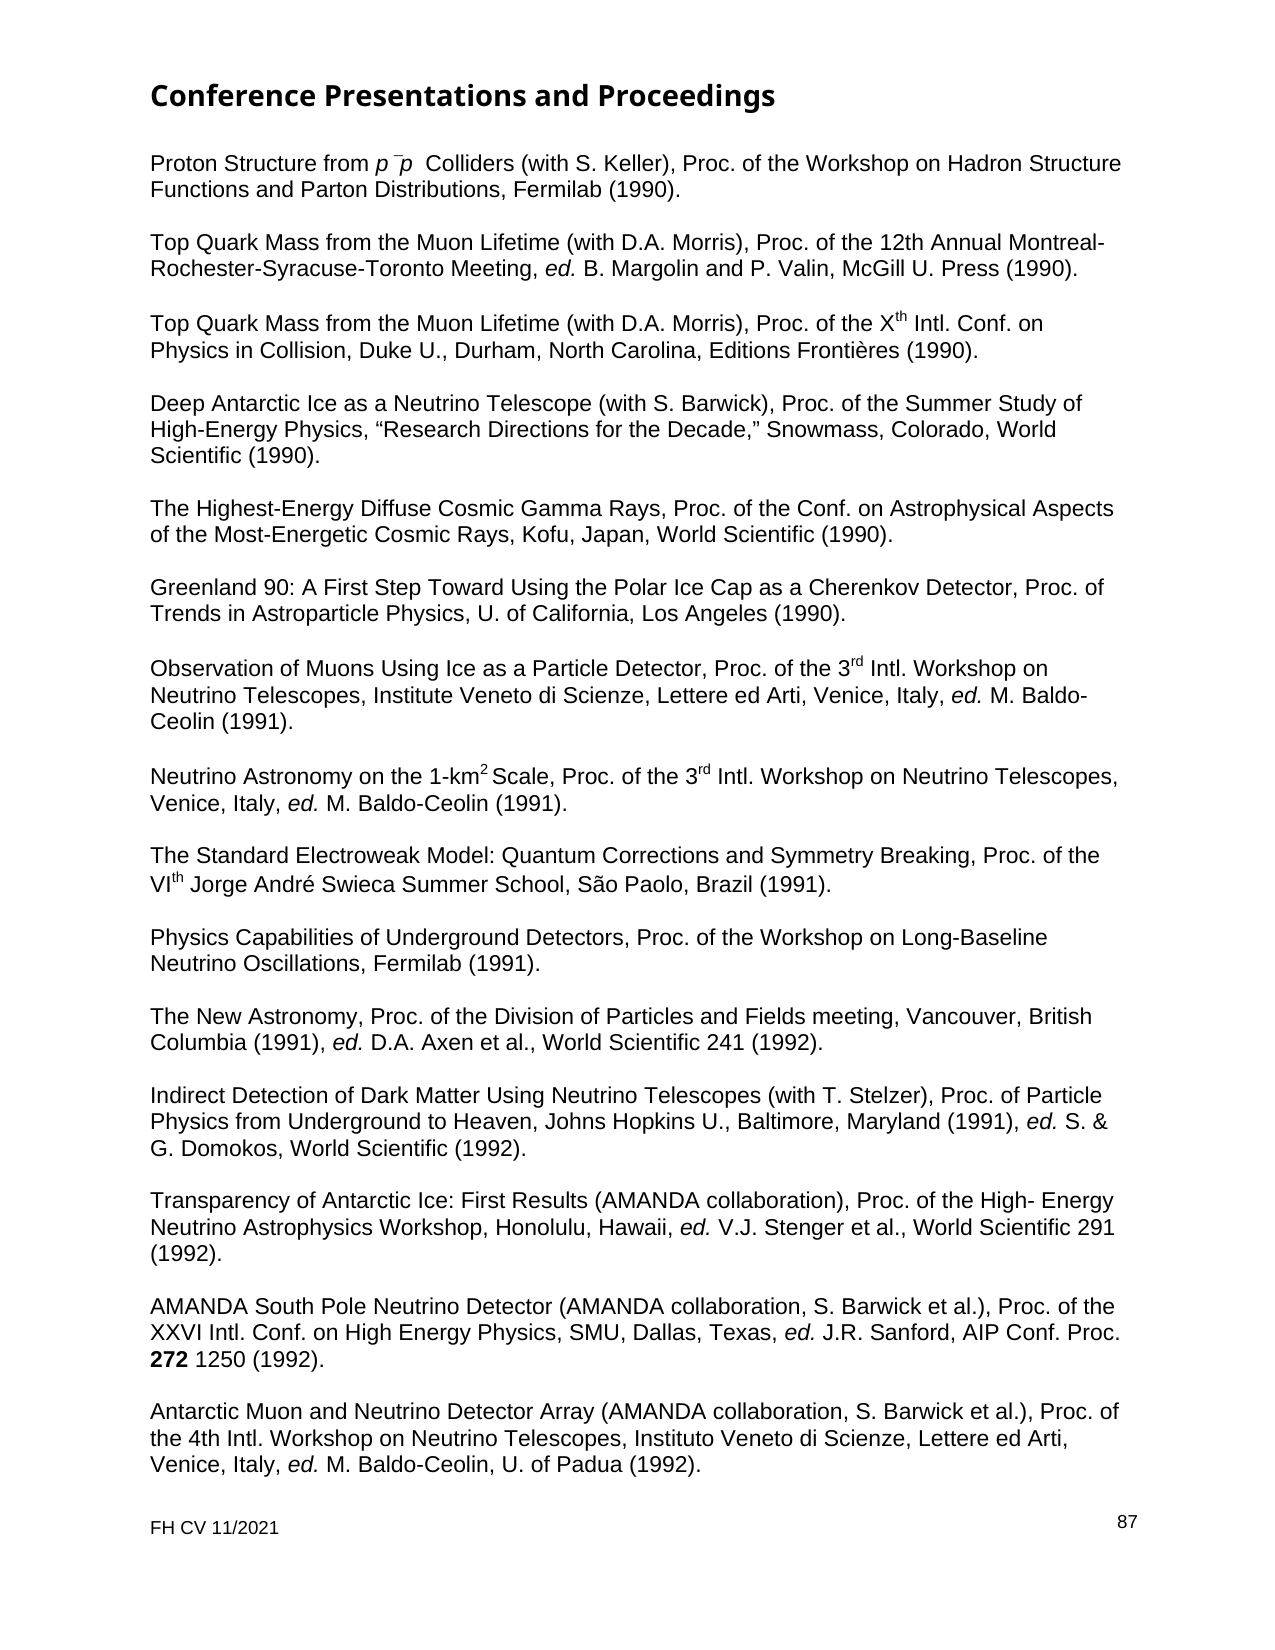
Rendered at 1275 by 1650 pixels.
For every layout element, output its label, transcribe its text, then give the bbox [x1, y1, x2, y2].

text Neutrino Astronomy on the 1-km2 Scale, Proc. of the 3rd Intl. Workshop on Neutrino Telescopes, Venice, Italy, ed. M. Baldo-Ceolin (1991). [150, 761, 1125, 816]
text Proton Structure from pp Colliders (with S. Keller), Proc. of the Workshop on Hadron Structure Functions and Parton Distributions, Fermilab (1990). [150, 150, 1125, 203]
text Top Quark Mass from the Muon Lifetime (with D.A. Morris), Proc. of the Xth Intl. Conf. on Physics in Collision, Duke U., Durham, North Carolina, Editions Frontières (1990). [150, 308, 1125, 363]
text Transparency of Antarctic Ice: First Results (AMANDA collaboration), Proc. of the High- Energy Neutrino Astrophysics Workshop, Honolulu, Hawaii, ed. V.J. Stenger et al., World Scientific 291 (1992). [150, 1187, 1125, 1266]
text The New Astronomy, Proc. of the Division of Particles and Fields meeting, Vancouver, British Columbia (1991), ed. D.A. Axen et al., World Scientific 241 (1992). [150, 1003, 1125, 1056]
text Deep Antarctic Ice as a Neutrino Telescope (with S. Barwick), Proc. of the Summer Study of High-Energy Physics, “Research Directions for the Decade,” Snowmass, Colorado, World Scientific (1990). [150, 389, 1125, 469]
text Top Quark Mass from the Muon Lifetime (with D.A. Morris), Proc. of the 12th Annual Montreal-Rochester-Syracuse-Toronto Meeting, ed. B. Margolin and P. Valin, McGill U. Press (1990). [150, 229, 1125, 282]
text Antarctic Muon and Neutrino Detector Array (AMANDA collaboration, S. Barwick et al.), Proc. of the 4th Intl. Workshop on Neutrino Telescopes, Instituto Veneto di Scienze, Lettere ed Arti, Venice, Italy, ed. M. Baldo-Ceolin, U. of Padua (1992). [150, 1398, 1125, 1477]
text Observation of Muons Using Ice as a Particle Detector, Proc. of the 3rd Intl. Workshop on Neutrino Telescopes, Institute Veneto di Scienze, Lettere ed Arti, Venice, Italy, ed. M. Baldo-Ceolin (1991). [150, 653, 1125, 734]
text The Standard Electroweak Model: Quantum Corrections and Symmetry Breaking, Proc. of the VIth Jorge André Swieca Summer School, São Paolo, Brazil (1991). [150, 842, 1125, 897]
text The Highest-Energy Diffuse Cosmic Gamma Rays, Proc. of the Conf. on Astrophysical Aspects of the Most-Energetic Cosmic Rays, Kofu, Japan, World Scientific (1990). [150, 495, 1125, 548]
text Physics Capabilities of Underground Detectors, Proc. of the Workshop on Long-Baseline Neutrino Oscillations, Fermilab (1991). [150, 924, 1125, 977]
text AMANDA South Pole Neutrino Detector (AMANDA collaboration, S. Barwick et al.), Proc. of the XXVI Intl. Conf. on High Energy Physics, SMU, Dallas, Texas, ed. J.R. Sanford, AIP Conf. Proc. 272 1250 (1992). [150, 1293, 1125, 1372]
text Indirect Detection of Dark Matter Using Neutrino Telescopes (with T. Stelzer), Proc. of Particle Physics from Underground to Heaven, Johns Hopkins U., Baltimore, Maryland (1991), ed. S. & G. Domokos, World Scientific (1992). [150, 1082, 1125, 1161]
text Greenland 90: A First Step Toward Using the Polar Ice Cap as a Cherenkov Detector, Proc. of Trends in Astroparticle Physics, U. of California, Los Angeles (1990). [150, 574, 1125, 627]
